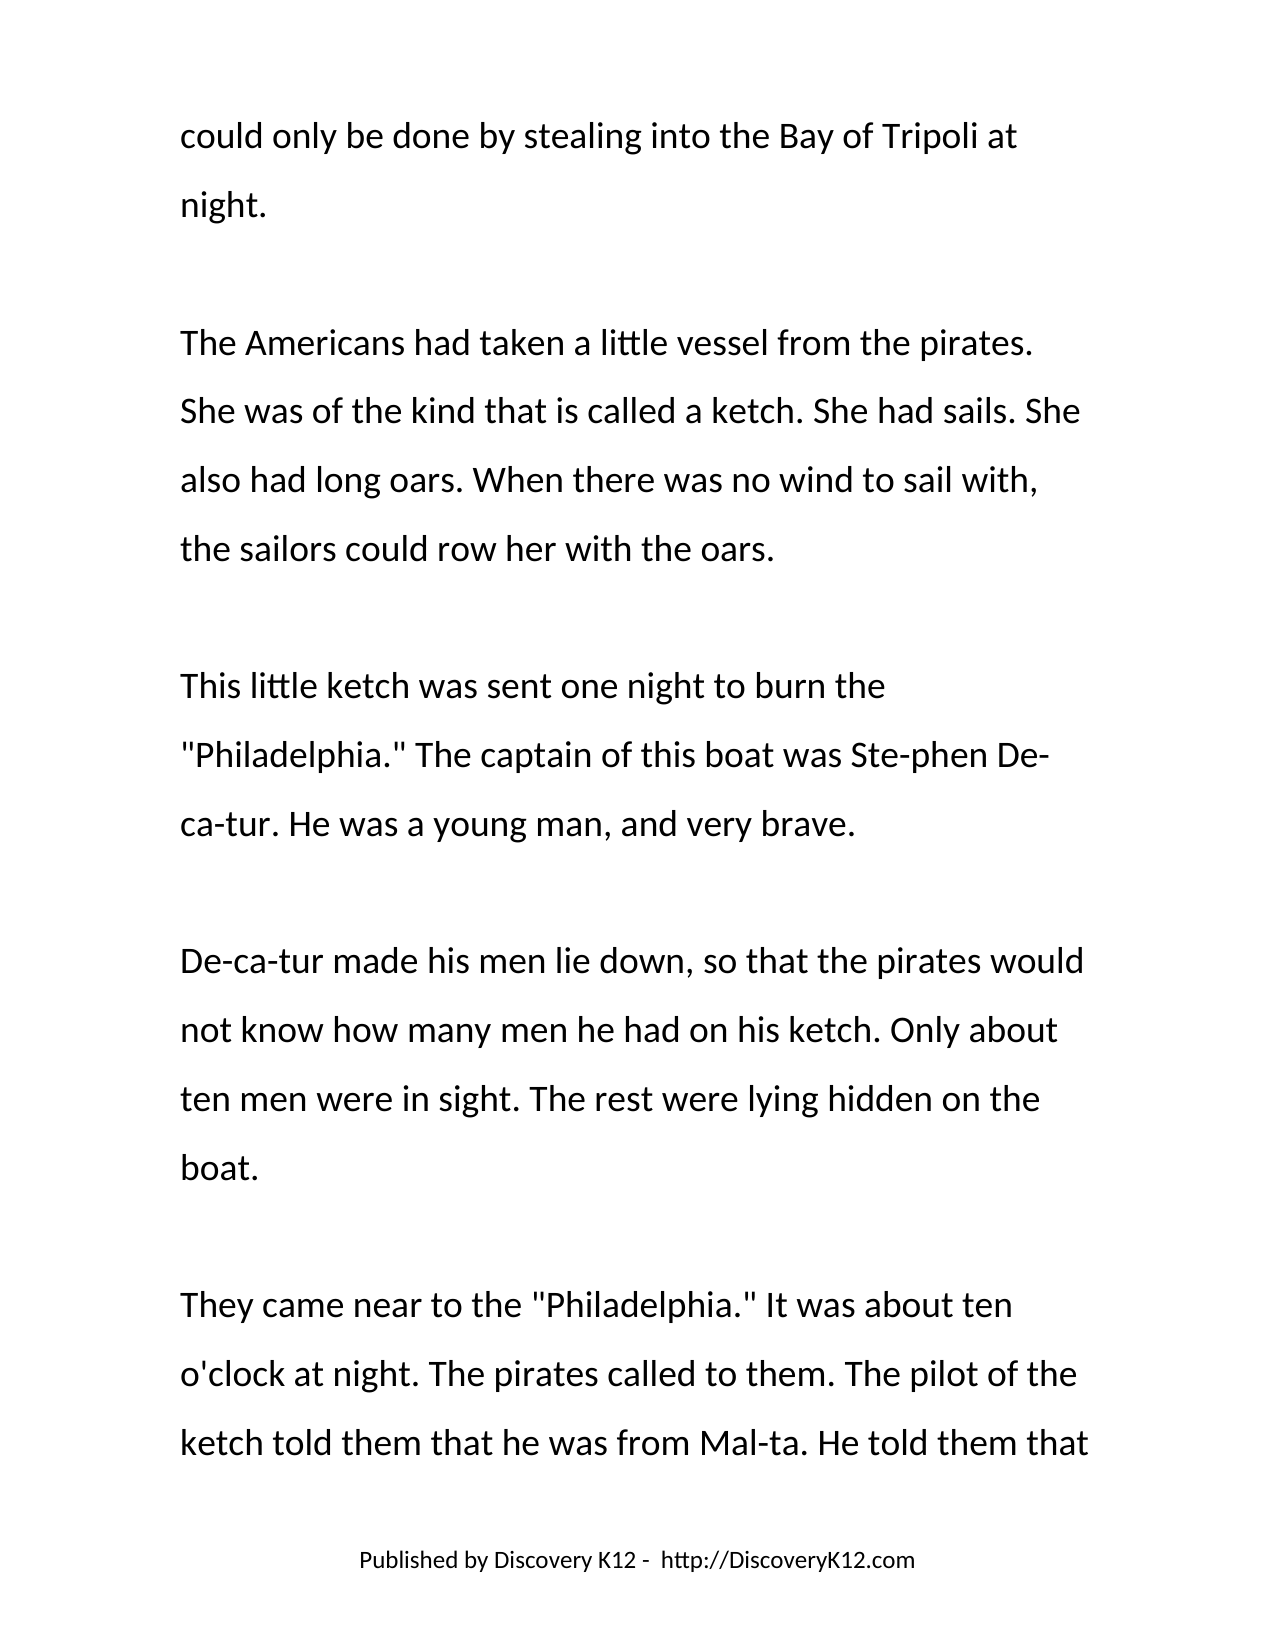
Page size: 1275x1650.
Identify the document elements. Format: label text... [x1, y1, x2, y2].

text This little ketch was sent one night to burn the "Philadelphia." The captain of this boat was Ste-phen De-ca-tur. He was a young man, and very brave. [180, 662, 1095, 846]
text De-ca-tur made his men lie down, so that the pirates would not know how many men he had on his ketch. Only about ten men were in sight. The rest were lying hidden on the boat. [180, 937, 1095, 1189]
text The Americans had taken a little vessel from the pirates. She was of the kind that is called a ketch. She had sails. She also had long oars. When there was no wind to sail with, the sailors could row her with the oars. [180, 319, 1095, 571]
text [180, 112, 1095, 227]
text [180, 1281, 1095, 1464]
